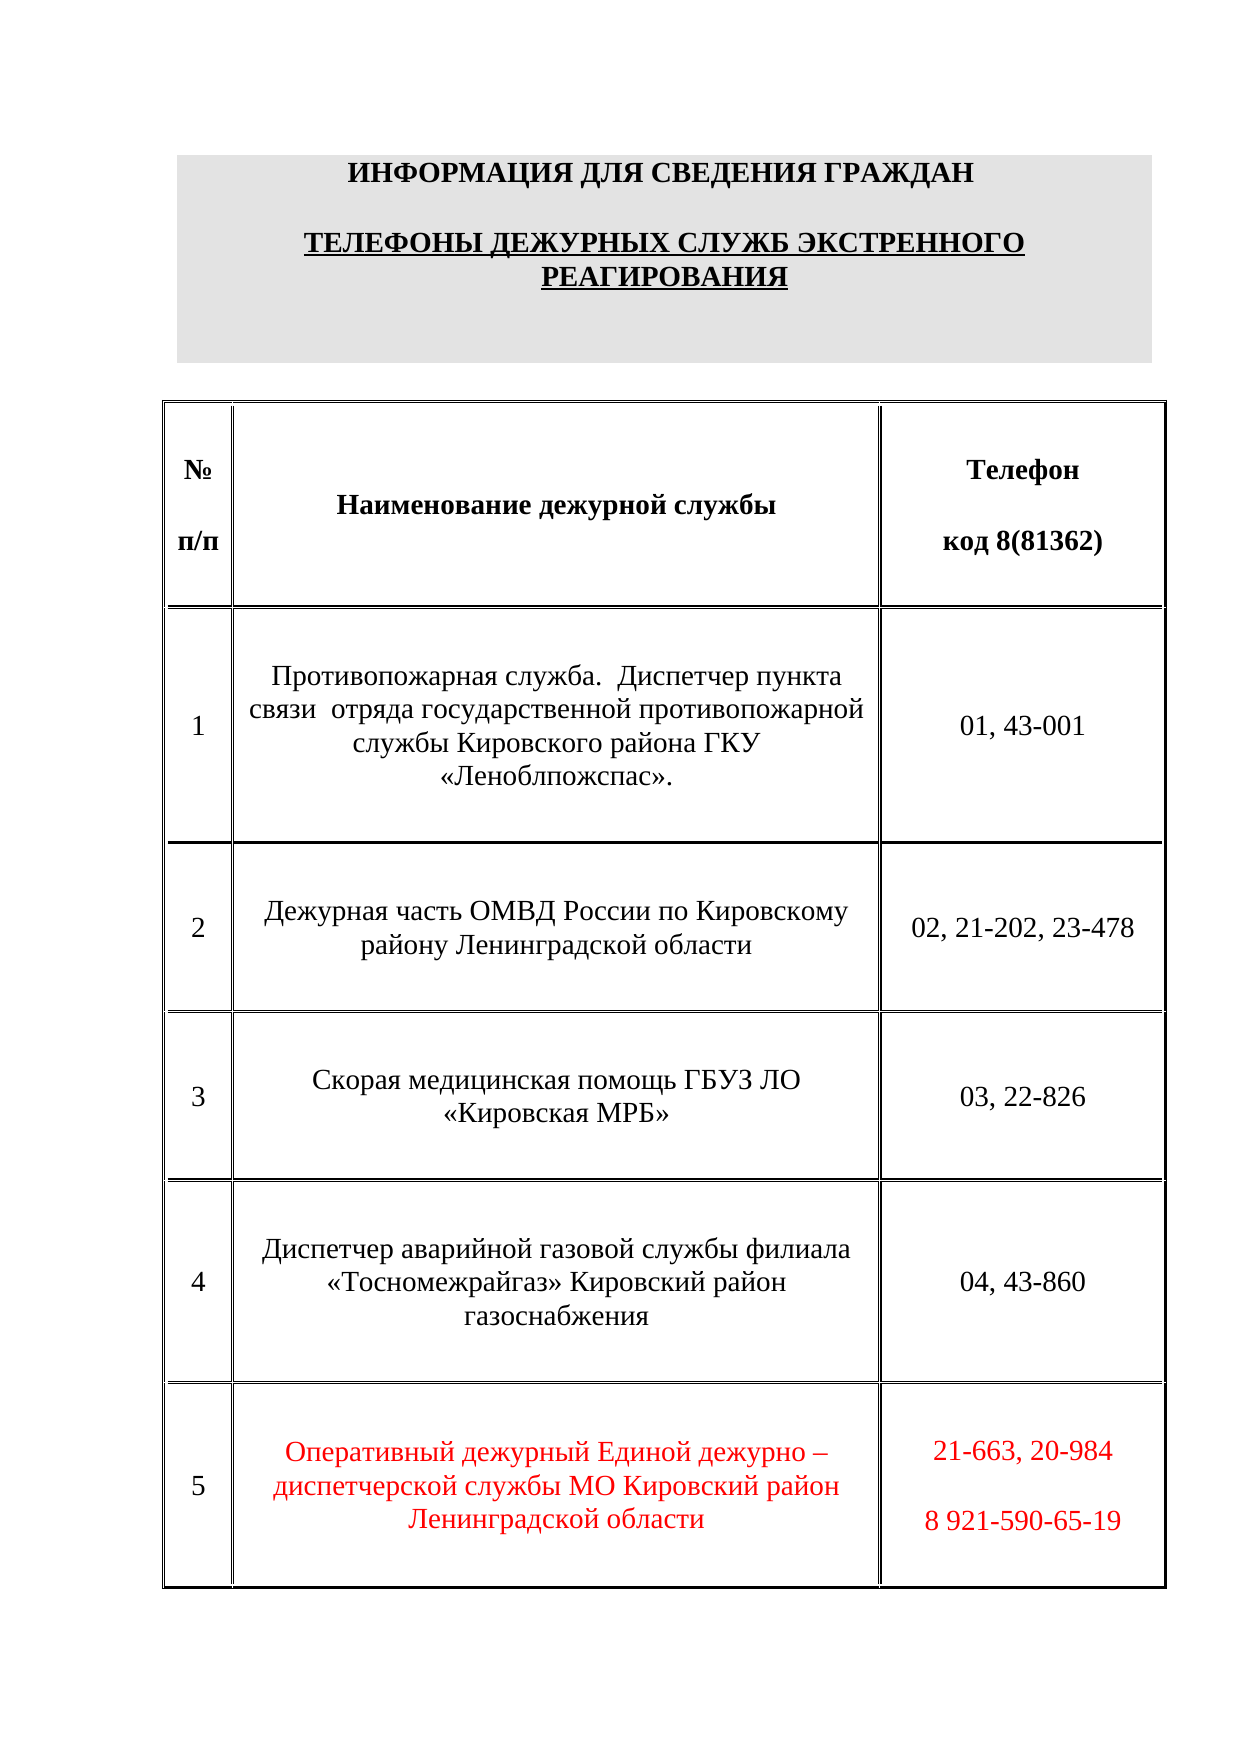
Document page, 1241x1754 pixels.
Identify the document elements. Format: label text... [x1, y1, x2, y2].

table_header № п/п [165, 403, 233, 605]
table_cell 02, 21-202, 23-478 [882, 841, 1164, 1010]
table_cell Противопожарная служба. Диспетчер пункта связи отряда государственной противопожарной службы Кировского района ГКУ «Леноблпожспас». [234, 609, 878, 841]
text ИНФОРМАЦИЯ ДЛЯ СВЕДЕНИЯ ГРАЖДАН [177, 155, 1152, 188]
text ТЕЛЕФОНЫ ДЕЖУРНЫХ СЛУЖБ ЭКСТРЕННОГО РЕАГИРОВАНИЯ [177, 225, 1152, 292]
table_cell 1 [165, 605, 231, 841]
table_cell 21-663, 20-984 8 921-590-65-19 [880, 1381, 1166, 1586]
table_cell Оперативный дежурный Единой дежурно – диспетчерской службы МО Кировский район Ленинградской области [233, 1381, 880, 1586]
table_cell 3 [163, 1010, 233, 1178]
table_cell 03, 22-826 [880, 1010, 1166, 1178]
table_cell 04, 43-860 [882, 1178, 1165, 1381]
table_header Наименование дежурной службы [233, 401, 880, 605]
table_cell 5 [163, 1381, 233, 1586]
table_cell Скорая медицинская помощь ГБУЗ ЛО «Кировская МРБ» [234, 1013, 878, 1178]
table_cell 2 [165, 841, 231, 1010]
table_cell 4 [165, 1178, 231, 1381]
table_cell Диспетчер аварийной газовой службы филиала «Тосномежрайгаз» Кировский район газоснабжения [234, 1182, 878, 1381]
table_cell 01, 43-001 [882, 605, 1165, 841]
table_header Телефон код 8(81362) [880, 403, 1164, 605]
table_cell Дежурная часть ОМВД России по Кировскому району Ленинградской области [234, 844, 878, 1010]
